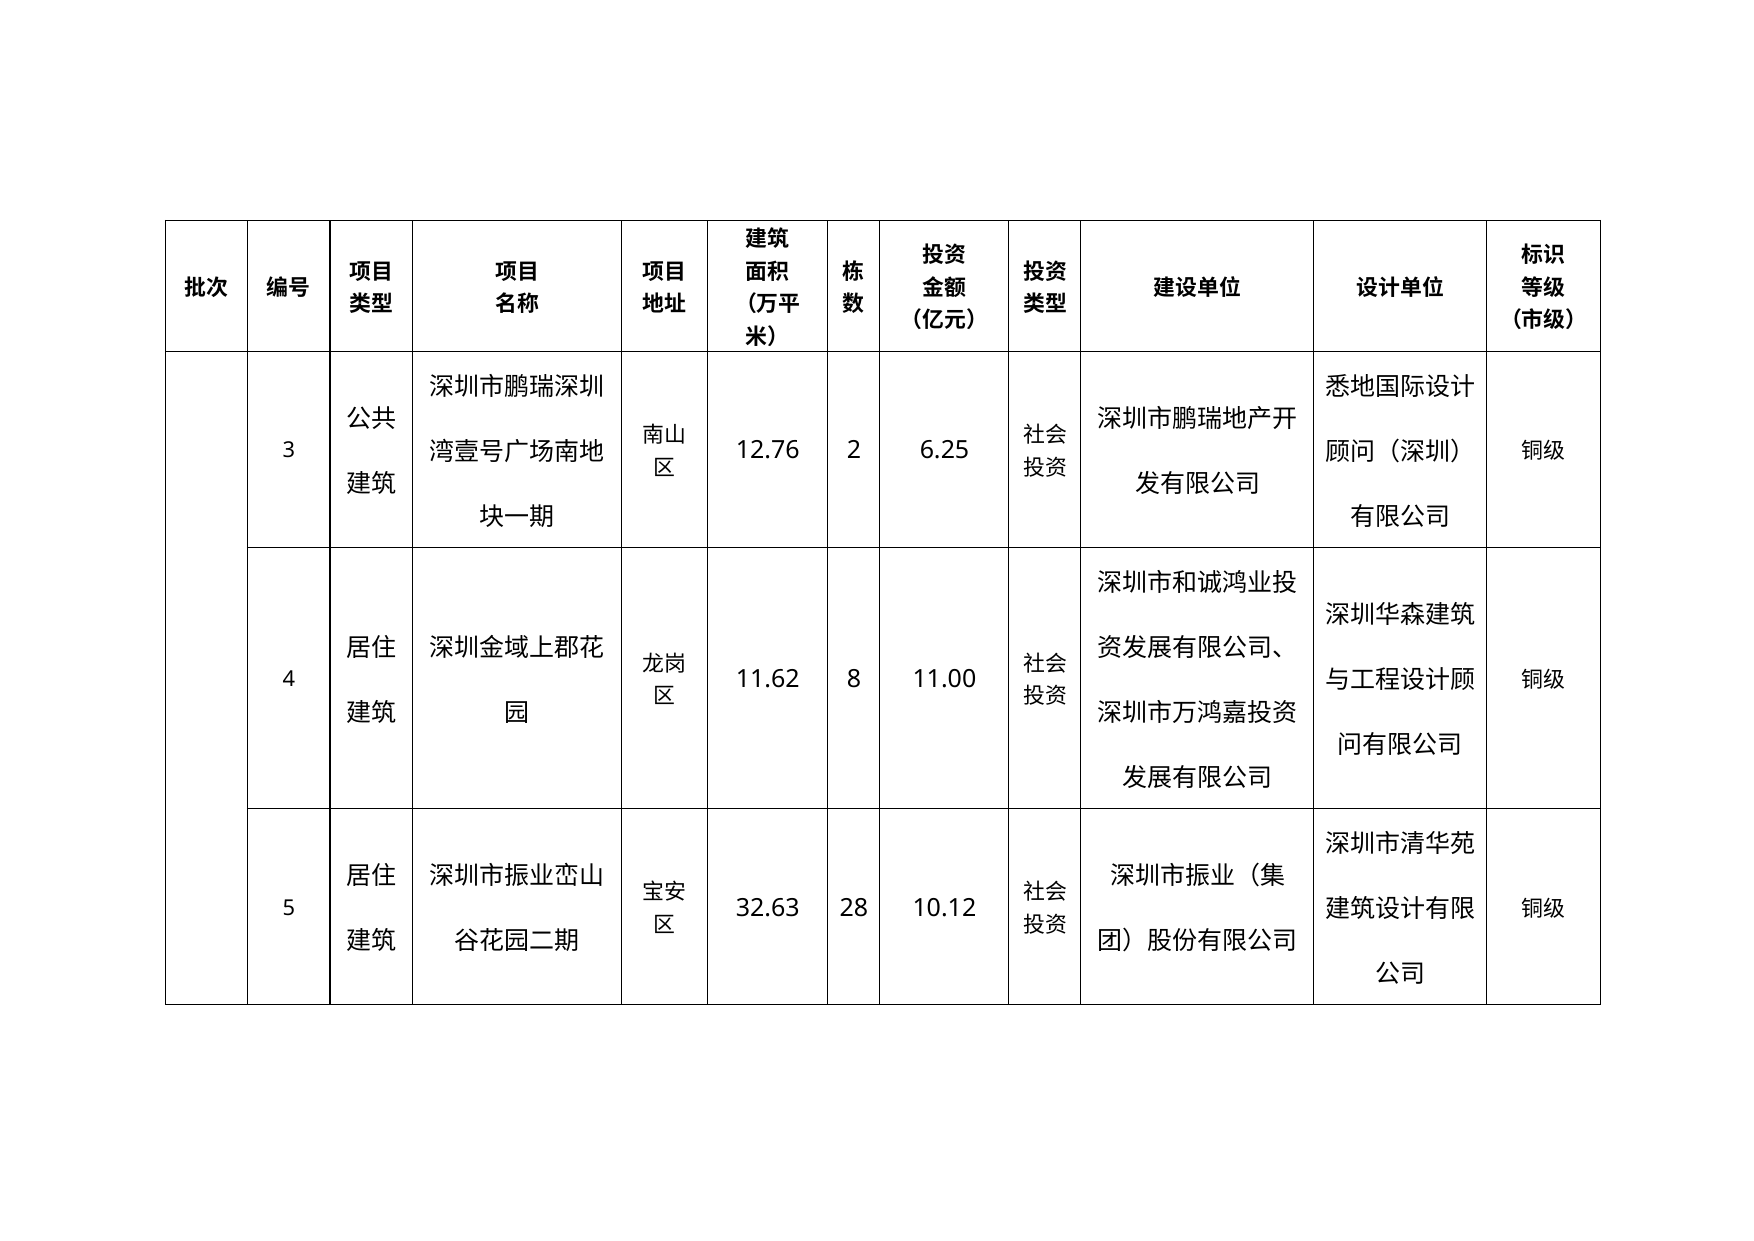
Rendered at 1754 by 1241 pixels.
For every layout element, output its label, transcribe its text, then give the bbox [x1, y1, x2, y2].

table_cell 10.12 [880, 809, 1008, 1004]
table_cell 悉地国际设计顾问（深圳）有限公司 [1314, 352, 1486, 547]
table_cell 深圳市振业峦山谷花园二期 [413, 809, 621, 1004]
table_cell 深圳市和诚鸿业投资发展有限公司、深圳市万鸿嘉投资发展有限公司 [1081, 548, 1313, 808]
table_cell 8 [828, 548, 879, 808]
table_cell 11.00 [880, 548, 1008, 808]
table_header 建筑 面积 （万平米） [708, 221, 827, 351]
table_cell 公共建筑 [331, 352, 412, 547]
table_cell 居住建筑 [331, 809, 412, 1004]
table_cell 12.76 [708, 352, 827, 547]
table_cell 5 [248, 809, 329, 1004]
table_cell 深圳市清华苑建筑设计有限公司 [1314, 809, 1486, 1004]
table_cell 28 [828, 809, 879, 1004]
table_header 设计单位 [1314, 221, 1486, 351]
table_cell 深圳市鹏瑞地产开发有限公司 [1081, 352, 1313, 547]
table_header 栋数 [828, 221, 879, 351]
table_cell 居住建筑 [331, 548, 412, 808]
table_header 编号 [248, 221, 329, 351]
table_header 项目 地址 [622, 221, 707, 351]
table_cell 社会投资 [1009, 548, 1080, 808]
table_cell 宝安区 [622, 809, 707, 1004]
table_cell 3 [248, 352, 329, 547]
table_cell 铜级 [1487, 548, 1600, 808]
table_cell 深圳市振业（集团）股份有限公司 [1081, 809, 1313, 1004]
table_cell 深圳华森建筑与工程设计顾问有限公司 [1314, 548, 1486, 808]
table_header 投资 金额 （亿元） [880, 221, 1008, 351]
table_cell 铜级 [1487, 809, 1600, 1004]
table_header 项目类型 [331, 221, 412, 351]
table_cell 社会投资 [1009, 352, 1080, 547]
table_cell 铜级 [1487, 352, 1600, 547]
table_cell 龙岗区 [622, 548, 707, 808]
table_cell 4 [248, 548, 329, 808]
table_header 投资类型 [1009, 221, 1080, 351]
table_cell 11.62 [708, 548, 827, 808]
table_cell 2 [828, 352, 879, 547]
table_cell 南山区 [622, 352, 707, 547]
table_cell 社会投资 [1009, 809, 1080, 1004]
table_header 批次 [166, 221, 247, 351]
table_cell 6.25 [880, 352, 1008, 547]
table_header 标识 等级 （市级） [1487, 221, 1600, 351]
table_header 项目 名称 [413, 221, 621, 351]
table_cell 32.63 [708, 809, 827, 1004]
table_cell 深圳市鹏瑞深圳湾壹号广场南地块一期 [413, 352, 621, 547]
table_header 建设单位 [1081, 221, 1313, 351]
table_cell 深圳金域上郡花园 [413, 548, 621, 808]
